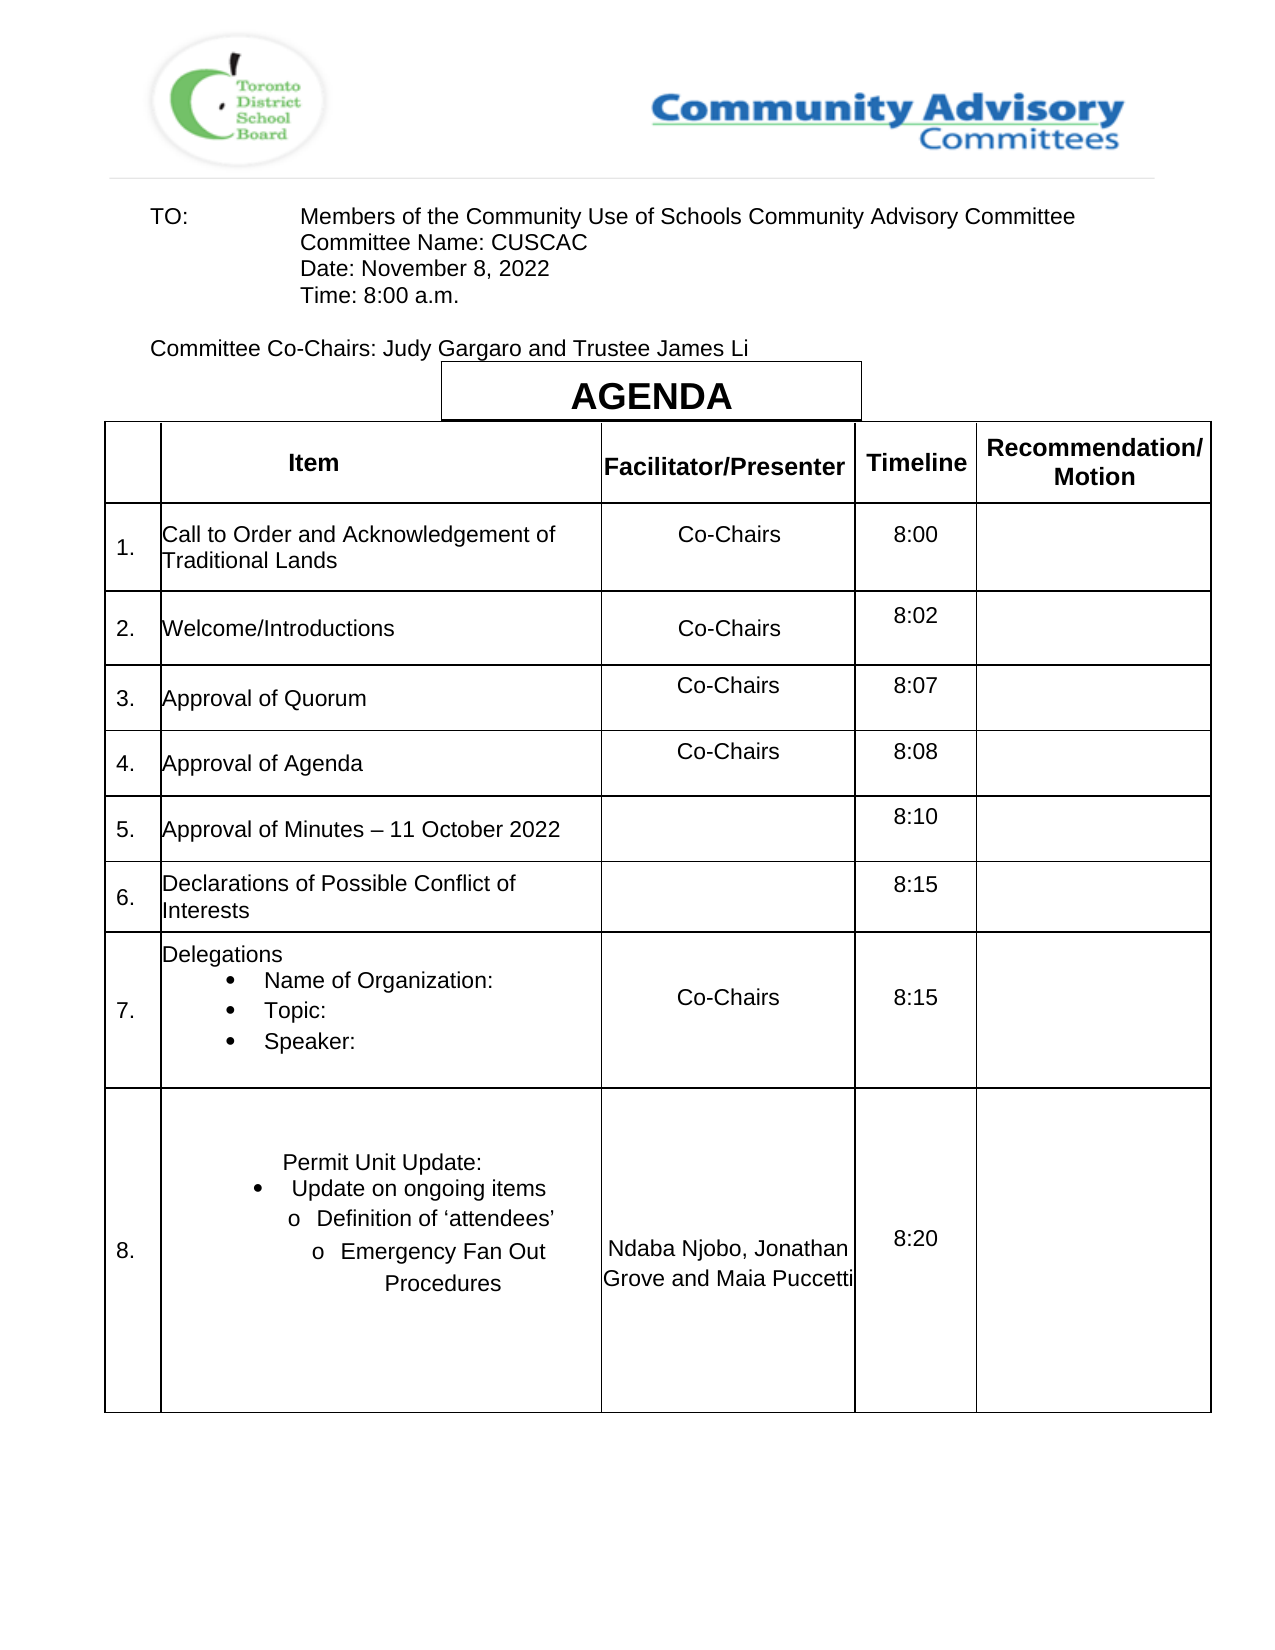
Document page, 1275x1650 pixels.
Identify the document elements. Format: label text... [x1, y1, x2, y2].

text Committee Name: CUSCAC [150, 229, 1181, 255]
table_cell Delegations Name of Organization: Topic: Speaker: [162, 933, 601, 1087]
table_cell 8:20 [856, 1089, 976, 1412]
table_cell 1. [106, 504, 160, 590]
table_cell Co-Chairs [602, 504, 854, 590]
table_cell 4. [106, 731, 160, 795]
table_cell 8:00 [856, 504, 976, 590]
table_cell 5. [106, 797, 160, 861]
table_cell [977, 862, 1210, 931]
table_cell Permit Unit Update: Update on ongoing items Definition of ‘attendees’ Emergency Fan Out Procedures [162, 1089, 601, 1412]
table_cell Welcome/Introductions [162, 592, 601, 664]
table_cell Approval of Minutes – 11 October 2022 [162, 797, 601, 861]
table_cell 8:02 [856, 592, 976, 664]
text TO: Members of the Community Use of Schools Community Advisory Committee [150, 150, 1181, 229]
table_cell 2. [106, 592, 160, 664]
table_cell [977, 797, 1210, 861]
table_cell [977, 933, 1210, 1087]
table_header Facilitator/Presenter [602, 422, 855, 502]
table_cell Co-Chairs [602, 933, 854, 1087]
text Time: 8:00 a.m. [150, 282, 1181, 308]
text Committee Co-Chairs: Judy Gargaro and Trustee James Li [150, 308, 853, 361]
table_cell 8:08 [856, 731, 976, 795]
table_header [106, 422, 161, 502]
table_header Item [162, 422, 601, 502]
table_header Recommendation/ Motion [977, 422, 1210, 502]
table_cell [977, 504, 1210, 590]
table_cell [602, 862, 854, 931]
table_cell Co-Chairs [602, 731, 854, 795]
table_cell 8:07 [856, 666, 976, 729]
text Date: November 8, 2022 [150, 255, 1181, 282]
picture [107, 28, 1154, 177]
table_cell 7. [106, 933, 160, 1087]
table_cell Co-Chairs [602, 592, 854, 664]
table_cell [977, 666, 1210, 729]
table_cell Call to Order and Acknowledgement of Traditional Lands [162, 504, 601, 590]
table_cell 8:10 [856, 797, 976, 861]
table_header Timeline [856, 422, 976, 502]
table_cell 3. [106, 666, 160, 729]
table_cell Co-Chairs [602, 666, 854, 729]
table_cell 8. [106, 1089, 160, 1412]
text AGENDA [442, 362, 861, 419]
table_cell [602, 797, 854, 861]
table_cell 6. [106, 862, 160, 931]
table_cell [977, 592, 1210, 664]
table_cell Approval of Agenda [162, 731, 601, 795]
table_cell Declarations of Possible Conflict of Interests [162, 862, 601, 931]
table_cell Ndaba Njobo, Jonathan Grove and Maia Puccetti [602, 1089, 854, 1412]
table_cell 8:15 [856, 862, 976, 931]
table_cell [977, 1089, 1210, 1412]
table_cell 8:15 [856, 933, 976, 1087]
table_cell [977, 731, 1210, 795]
table_cell Approval of Quorum [162, 666, 601, 729]
